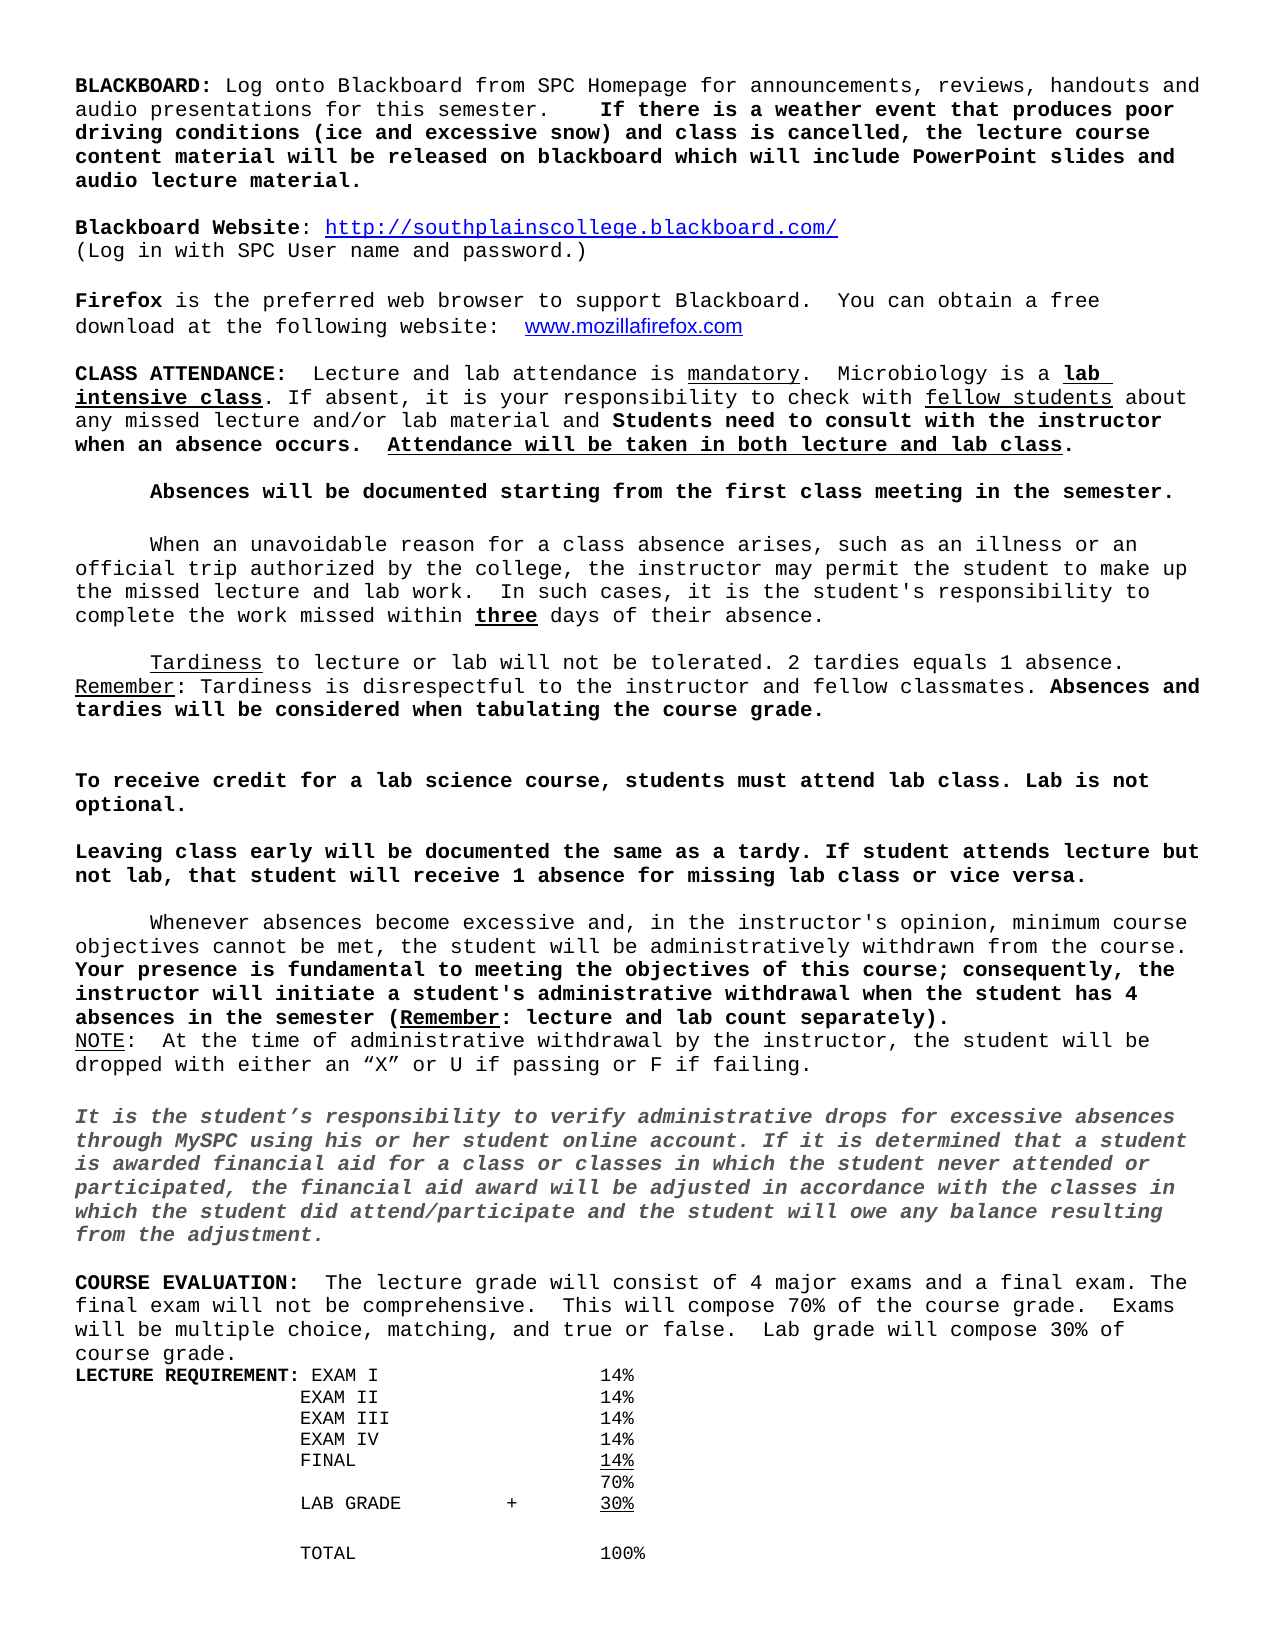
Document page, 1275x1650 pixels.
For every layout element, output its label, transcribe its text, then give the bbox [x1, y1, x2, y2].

text EXAM II 14% [75, 1387, 1200, 1409]
text EXAM III 14% [75, 1409, 1200, 1430]
text CLASS ATTENDANCE: Lecture and lab attendance is mandatory. Microbiology is a lab intensive class. If absent, it is your responsibility to check with fellow students about any missed lecture and/or lab material and Students need to consult with the instructor when an absence occurs. Attendance will be taken in both lecture and lab class. [75, 363, 1200, 458]
text When an unavoidable reason for a class absence arises, such as an illness or an official trip authorized by the college, the instructor may permit the student to make up the missed lecture and lab work. In such cases, it is the student's responsibility to complete the work missed within three days of their absence. [75, 534, 1200, 628]
text NOTE: At the time of administrative withdrawal by the instructor, the student will be dropped with either an “X” or U if passing or F if failing. [75, 1030, 1200, 1078]
text LAB GRADE + 30% [75, 1494, 1200, 1515]
text TOTAL 100% [75, 1544, 1200, 1565]
text It is the student’s responsibility to verify administrative drops for excessive absences through MySPC using his or her student online account. If it is determined that a student is awarded financial aid for a class or classes in which the student never attended or participated, the financial aid award will be adjusted in accordance with the classes in which the student did attend/participate and the student will owe any balance resulting from the adjustment. [75, 1106, 1200, 1248]
text Whenever absences become excessive and, in the instructor's opinion, minimum course objectives cannot be met, the student will be administratively withdrawn from the course. Your presence is fundamental to meeting the objectives of this course; consequently, the instructor will initiate a student's administrative withdrawal when the student has 4 absences in the semester (Remember: lecture and lab count separately). [75, 912, 1200, 1030]
text BLACKBOARD: Log onto Blackboard from SPC Homepage for announcements, reviews, handouts and audio presentations for this semester. If there is a weather event that produces poor driving conditions (ice and excessive snow) and class is cancelled, the lecture course content material will be released on blackboard which will include PowerPoint slides and audio lecture material. [75, 75, 1200, 193]
text COURSE EVALUATION: The lecture grade will consist of 4 major exams and a final exam. The final exam will not be comprehensive. This will compose 70% of the course grade. Exams will be multiple choice, matching, and true or false. Lab grade will compose 30% of course grade. [75, 1272, 1200, 1366]
text Blackboard Website: http://southplainscollege.blackboard.com/ [75, 217, 1200, 241]
text Leaving class early will be documented the same as a tardy. If student attends lecture but not lab, that student will receive 1 absence for missing lab class or vice versa. [75, 841, 1200, 888]
text EXAM IV 14% [75, 1430, 1200, 1451]
text 70% [75, 1472, 1200, 1494]
text To receive credit for a lab science course, students must attend lab class. Lab is not optional. [75, 770, 1200, 818]
text Absences will be documented starting from the first class meeting in the semester. [75, 481, 1200, 505]
text Tardiness to lecture or lab will not be tolerated. 2 tardies equals 1 absence. Remember: Tardiness is disrespectful to the instructor and fellow classmates. Absences and tardies will be considered when tabulating the course grade. [75, 652, 1200, 723]
text Firefox is the preferred web browser to support Blackboard. You can obtain a free download at the following website: www.mozillafirefox.com [75, 290, 1200, 339]
text LECTURE REQUIREMENT: EXAM I 14% [75, 1366, 1200, 1387]
text (Log in with SPC User name and password.) [75, 241, 1200, 264]
text FINAL 14% [75, 1451, 1200, 1472]
